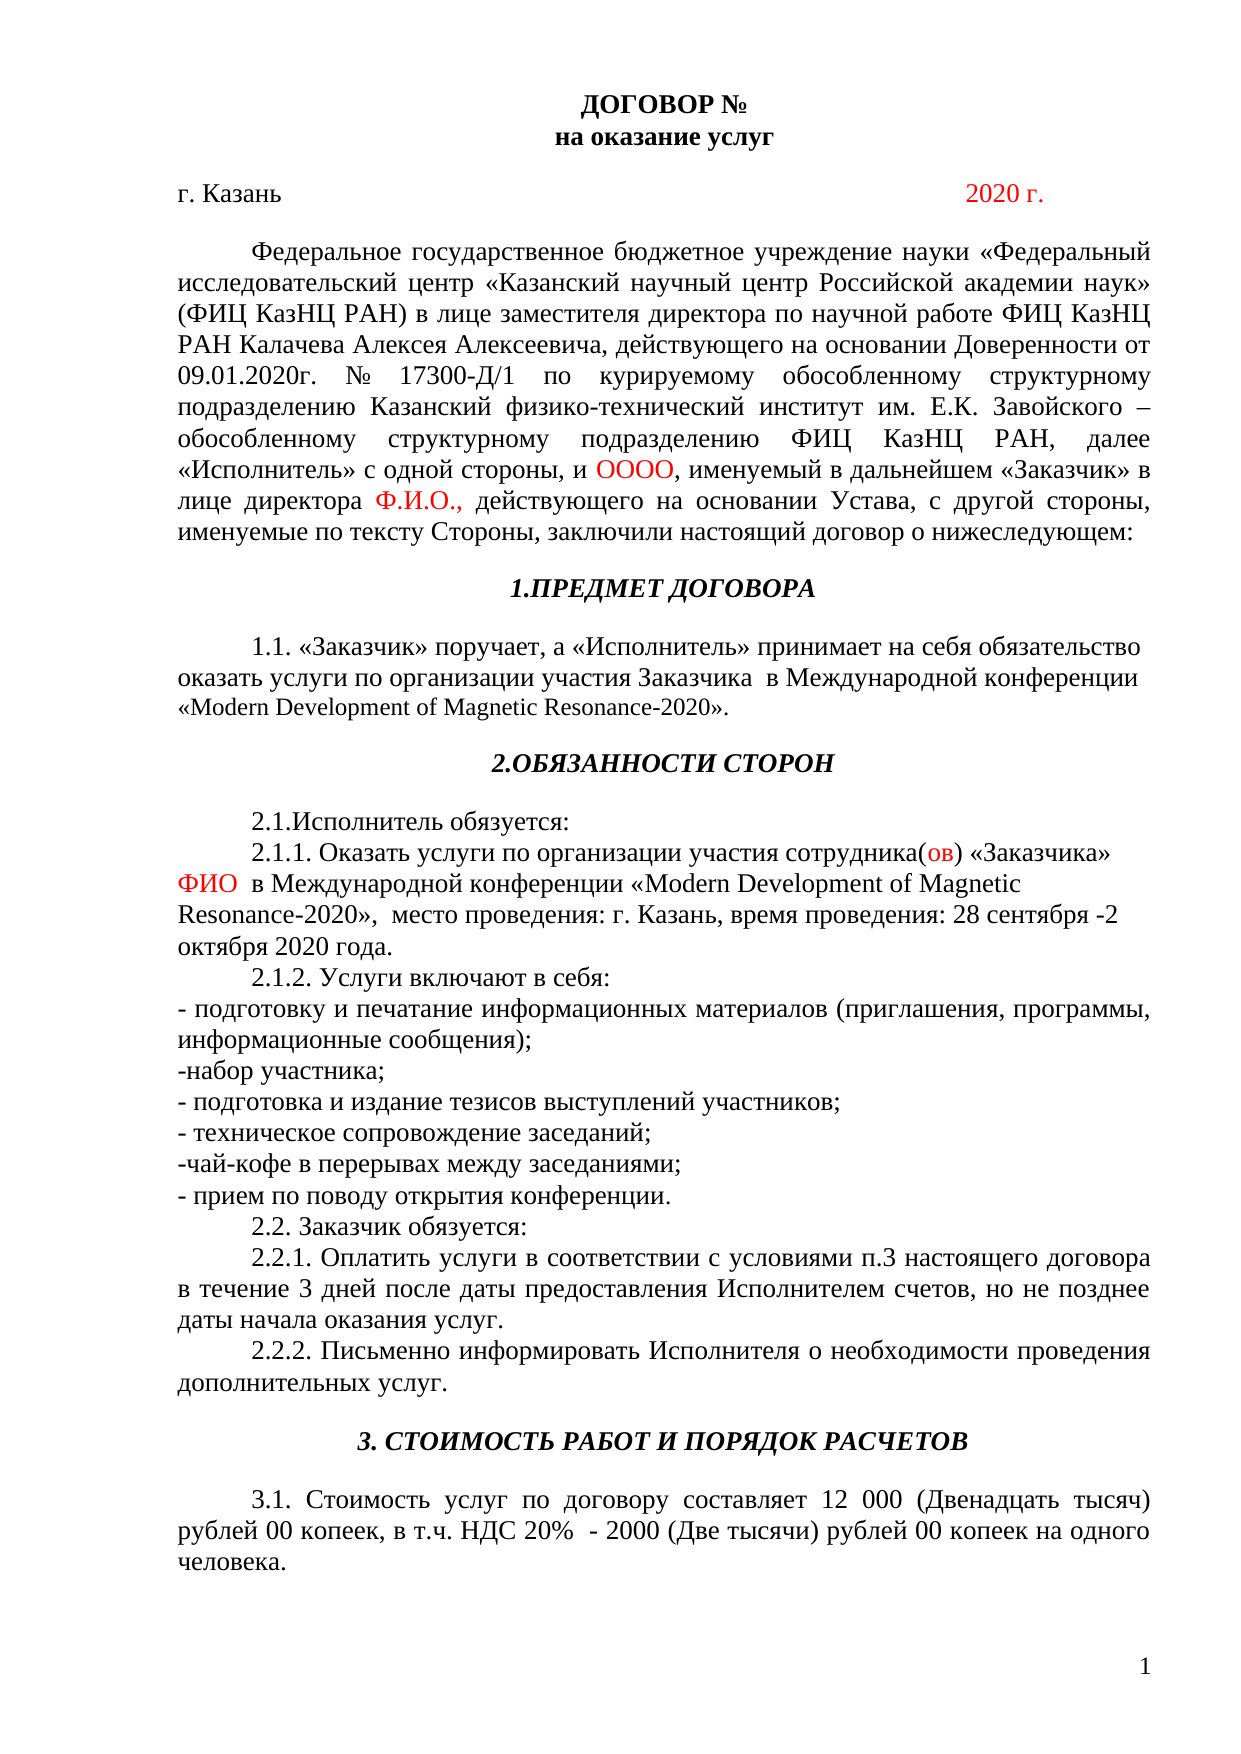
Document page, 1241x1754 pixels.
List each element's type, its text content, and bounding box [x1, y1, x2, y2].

text на оказание услуг [177, 120, 1152, 151]
text 3. СТОИМОСТЬ РАБОТ И ПОРЯДОК РАСЧЕТОВ [177, 1426, 1152, 1457]
text - подготовка и издание тезисов выступлений участников; [177, 1085, 1152, 1116]
text - техническое сопровождение заседаний; [177, 1116, 1152, 1148]
text 2.2.2. Письменно информировать Исполнителя о необходимости проведения дополнительных услуг. [177, 1334, 1152, 1397]
text -чай-кофе в перерывах между заседаниями; [177, 1148, 1152, 1179]
text 2.1.2. Услуги включают в себя: [177, 961, 1152, 992]
text 2.1.1. Оказать услуги по организации участия сотрудника(ов) «Заказчика» ФИО в Международной конференции «Modern Development of Magnetic Resonance-2020», место проведения: г. Казань, время проведения: 28 сентября -2 октября 2020 года. [177, 836, 1152, 961]
text 2.2.1. Оплатить услуги в соответствии с условиями п.3 настоящего договора в течение 3 дней после даты предоставления Исполнителем счетов, но не позднее даты начала оказания услуг. [177, 1241, 1152, 1334]
text 2.ОБЯЗАННОСТИ СТОРОН [177, 747, 1152, 779]
text г. Казань 2020 г. [177, 177, 1152, 208]
text 3.1. Стоимость услуг по договору составляет 12 000 (Двенадцать тысяч) рублей 00 копеек, в т.ч. НДС 20% - 2000 (Две тысячи) рублей 00 копеек на одного человека. [177, 1483, 1152, 1576]
text - прием по поводу открытия конференции. [177, 1179, 1152, 1210]
text ДОГОВОР № [177, 89, 1152, 120]
text - подготовку и печатание информационных материалов (приглашения, программы, информационные сообщения); [177, 992, 1152, 1054]
text 1.1. «Заказчик» поручает, а «Исполнитель» принимает на себя обязательство оказать услуги по организации участия Заказчика в Международной конференции «Modern Development of Magnetic Resonance-2020». [177, 630, 1152, 721]
text 2.2. Заказчик обязуется: [177, 1210, 1152, 1241]
text 1.ПРЕДМЕТ ДОГОВОРА [177, 573, 1152, 604]
text Федеральное государственное бюджетное учреждение науки «Федеральный исследовательский центр «Казанский научный центр Российской академии наук» (ФИЦ КазНЦ РАН) в лице заместителя директора по научной работе ФИЦ КазНЦ РАН Калачева Алексея Алексеевича, действующего на основании Доверенности от 09.01.2020г. № 17300-Д/1 по курируемому обособленному структурному подразделению Казанский физико-технический институт им. Е.К. Завойского – обособленному структурному подразделению ФИЦ КазНЦ РАН, далее «Исполнитель» с одной стороны, и ОООО, именуемый в дальнейшем «Заказчик» в лице директора Ф.И.О., действующего на основании Устава, с другой стороны, именуемые по тексту Стороны, заключили настоящий договор о нижеследующем: [177, 235, 1152, 546]
text -набор участника; [177, 1054, 1152, 1085]
text 2.1.Исполнитель обязуется: [177, 805, 1152, 836]
